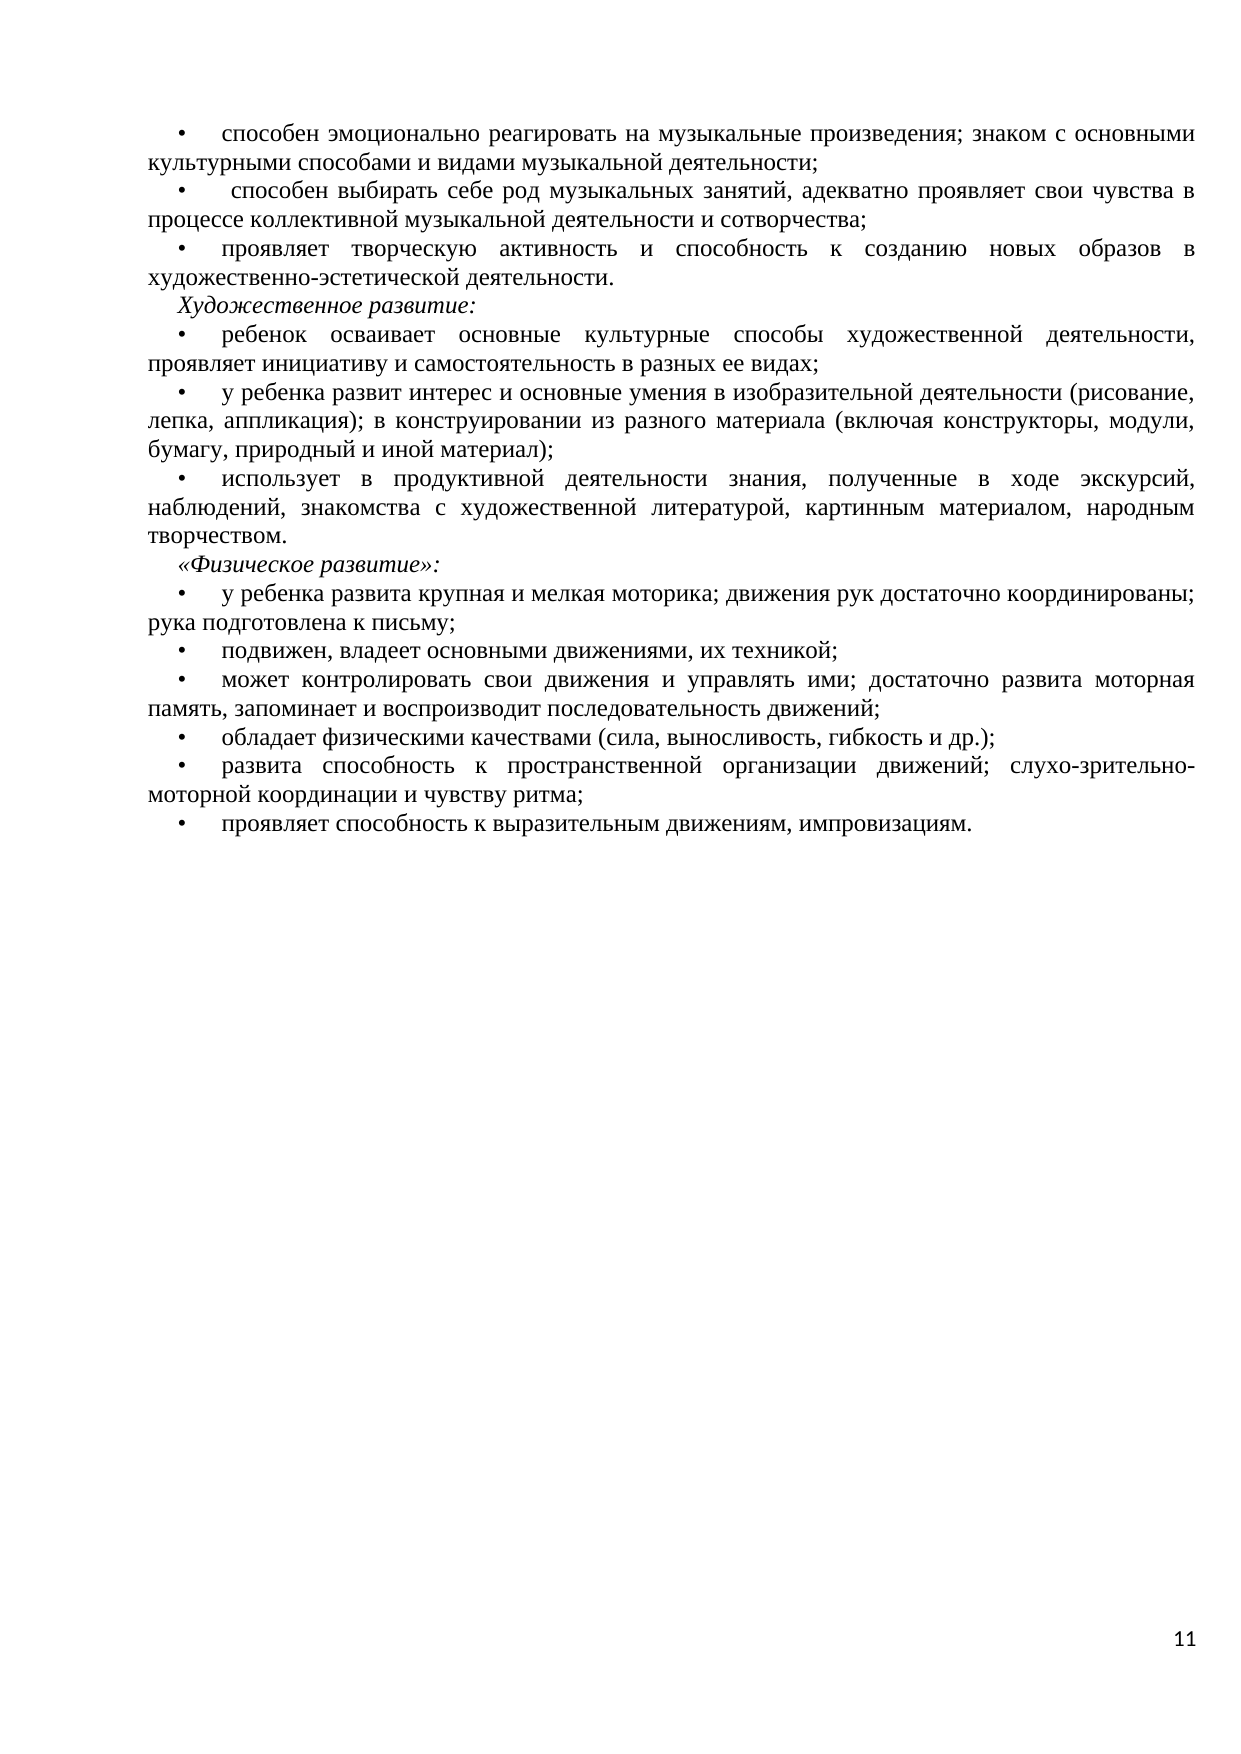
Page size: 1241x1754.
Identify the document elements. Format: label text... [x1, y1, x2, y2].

text • подвижен, владеет основными движениями, их техникой; [148, 636, 1196, 664]
text Художественное развитие: [148, 291, 1196, 319]
text • у ребенка развит интерес и основные умения в изобразительной деятельности (рисование, лепка, аппликация); в конструировании из разного материала (включая конструкторы, модули, бумагу, природный и иной материал); [148, 377, 1196, 463]
text • обладает физическими качествами (сила, выносливость, гибкость и др.); [148, 722, 1196, 751]
text • способен эмоционально реагировать на музыкальные произведения; знаком с основными культурными способами и видами музыкальной деятельности; [148, 118, 1196, 176]
text «Физическое развитие»: [148, 549, 1196, 578]
text • у ребенка развита крупная и мелкая моторика; движения рук достаточно координированы; рука подготовлена к письму; [148, 578, 1196, 636]
text • ребенок осваивает основные культурные способы художественной деятельности, проявляет инициативу и самостоятельность в разных ее видах; [148, 319, 1196, 377]
text • проявляет творческую активность и способность к созданию новых образов в художественно-эстетической деятельности. [148, 233, 1196, 291]
text • проявляет способность к выразительным движениям, импровизациям. [148, 808, 1196, 837]
text • развита способность к пространственной организации движений; слухо-зрительно-моторной координации и чувству ритма; [148, 751, 1196, 808]
text • способен выбирать себе род музыкальных занятий, адекватно проявляет свои чувства в процессе коллективной музыкальной деятельности и сотворчества; [148, 176, 1196, 233]
text • использует в продуктивной деятельности знания, полученные в ходе экскурсий, наблюдений, знакомства с художественной литературой, картинным материалом, народным творчеством. [148, 463, 1196, 549]
text • может контролировать свои движения и управлять ими; достаточно развита моторная память, запоминает и воспроизводит последовательность движений; [148, 664, 1196, 722]
